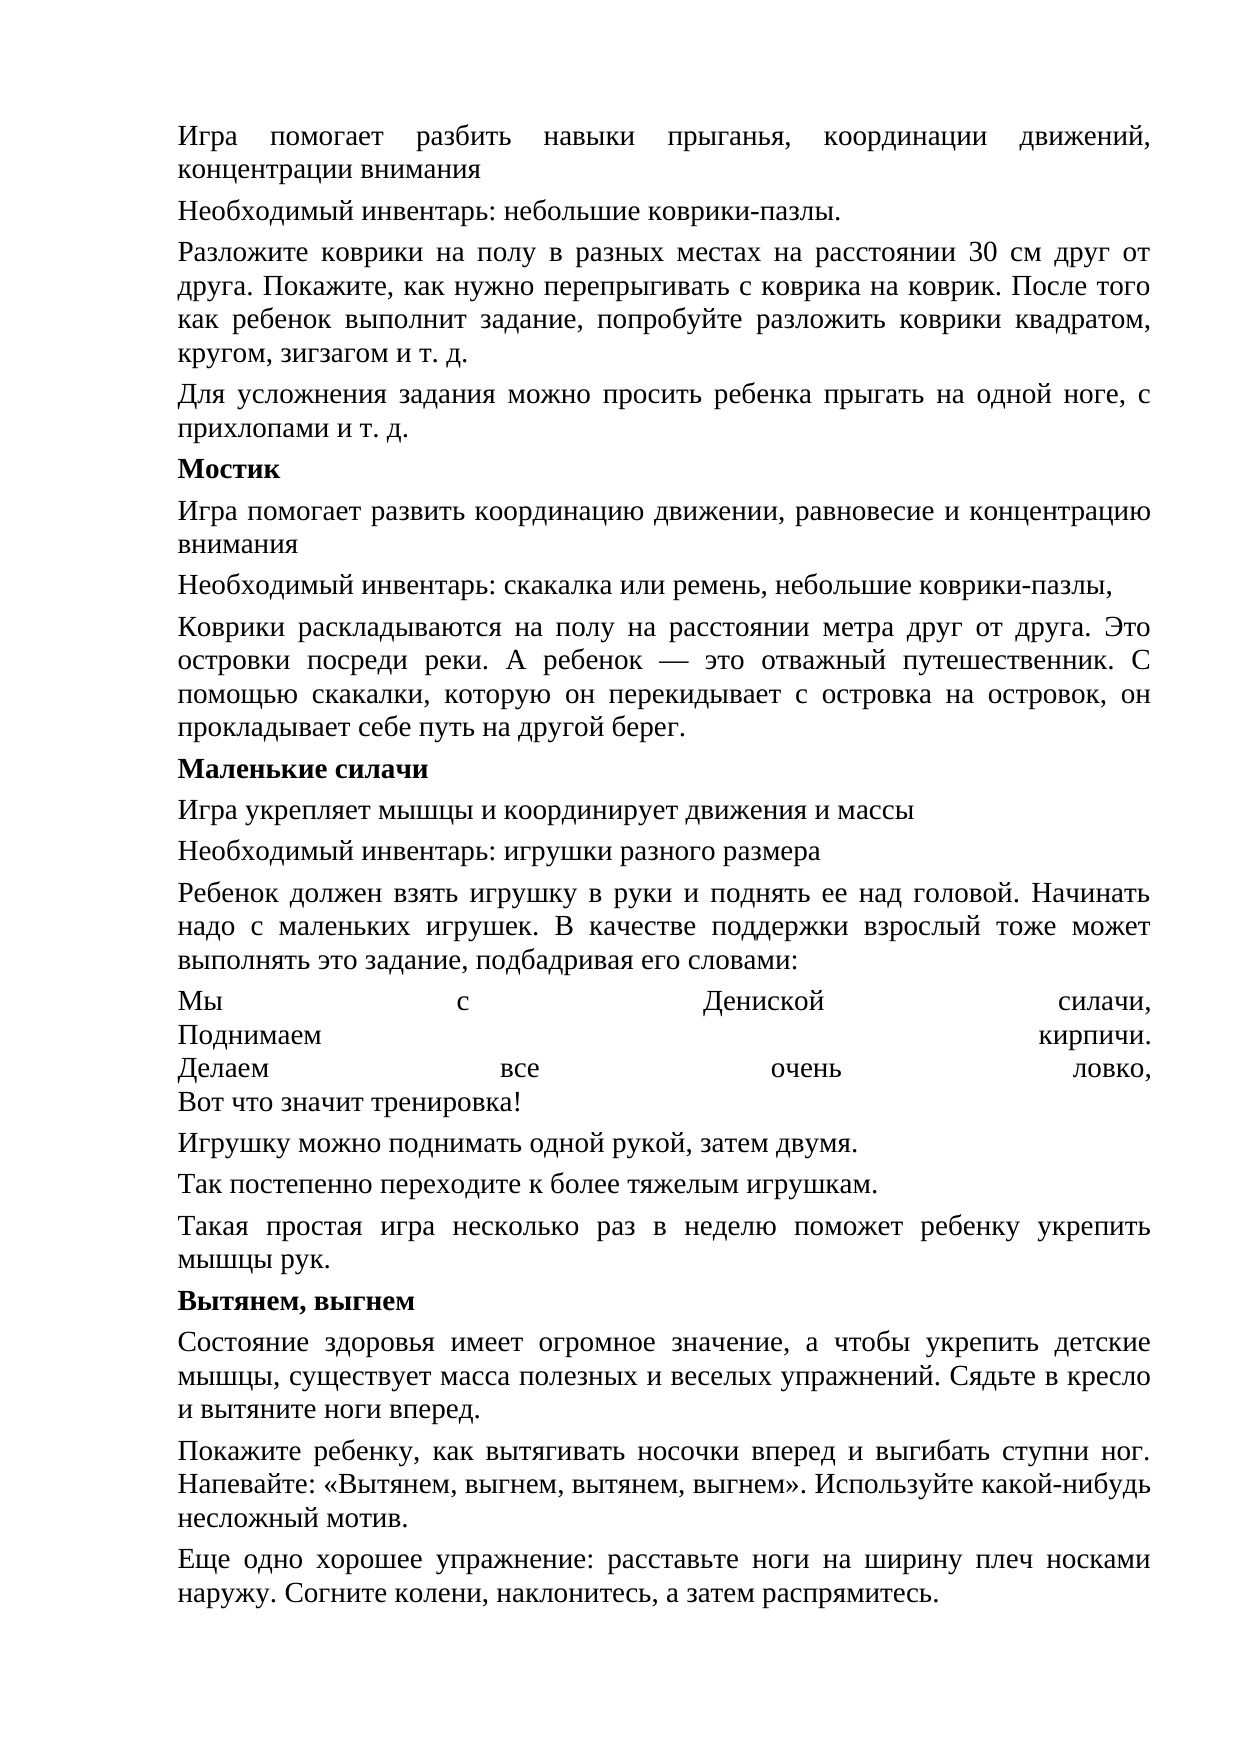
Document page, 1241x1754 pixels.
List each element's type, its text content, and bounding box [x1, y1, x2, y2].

text Необходимый инвентарь: игрушки разного размера [177, 833, 1152, 867]
text Покажите ребенку, как вытягивать носочки вперед и выгибать ступни ног. Напевайте: «Вытянем, выгнем, вытянем, выгнем». Используйте какой-нибудь несложный мотив. [177, 1433, 1152, 1533]
text Необходимый инвентарь: скакалка или ремень, небольшие коврики-пазлы, [177, 567, 1152, 601]
text Игрушку можно поднимать одной рукой, затем двумя. [177, 1125, 1152, 1159]
text Игра помогает разбить навыки прыганья, координации движений, концентрации внимания [177, 118, 1152, 185]
text Мостик [177, 451, 1152, 485]
text Для усложнения задания можно просить ребенка прыгать на одной ноге, с прихлопами и т. д. [177, 376, 1152, 443]
text Разложите коврики на полу в разных местах на расстоянии 30 см друг от друга. Покажите, как нужно перепрыгивать с коврика на коврик. После того как ребенок выполнит задание, попробуйте разложить коврики квадратом, кругом, зигзагом и т. д. [177, 234, 1152, 368]
text Игра помогает развить координацию движении, равновесие и концентрацию внимания [177, 493, 1152, 560]
text Еще одно хорошее упражнение: расставьте ноги на ширину плеч носками наружу. Согните колени, наклонитесь, а затем распрямитесь. [177, 1541, 1152, 1608]
text Маленькие силачи [177, 751, 1152, 784]
text Такая простая игра несколько раз в неделю поможет ребенку укрепить мышцы рук. [177, 1208, 1152, 1275]
text Необходимый инвентарь: небольшие коврики-пазлы. [177, 193, 1152, 227]
text Состояние здоровья имеет огромное значение, а чтобы укрепить детские мышцы, существует масса полезных и веселых упражнений. Сядьте в кресло и вытяните ноги вперед. [177, 1324, 1152, 1425]
text Мы с Дениской силачи, Поднимаем кирпичи. Делаем все очень ловко, Вот что значит тренировка! [177, 983, 1152, 1117]
text Игра укрепляет мышцы и координирует движения и массы [177, 792, 1152, 826]
text Вытянем, выгнем [177, 1283, 1152, 1316]
text Ребенок должен взять игрушку в руки и поднять ее над головой. Начинать надо с маленьких игрушек. В качестве поддержки взрослый тоже может выполнять это задание, подбадривая его словами: [177, 875, 1152, 976]
text Так постепенно переходите к более тяжелым игрушкам. [177, 1167, 1152, 1200]
text Коврики раскладываются на полу на расстоянии метра друг от друга. Это островки посреди реки. А ребенок — это отважный путешественник. С помощью скакалки, которую он перекидывает с островка на островок, он прокладывает себе путь на другой берег. [177, 609, 1152, 743]
